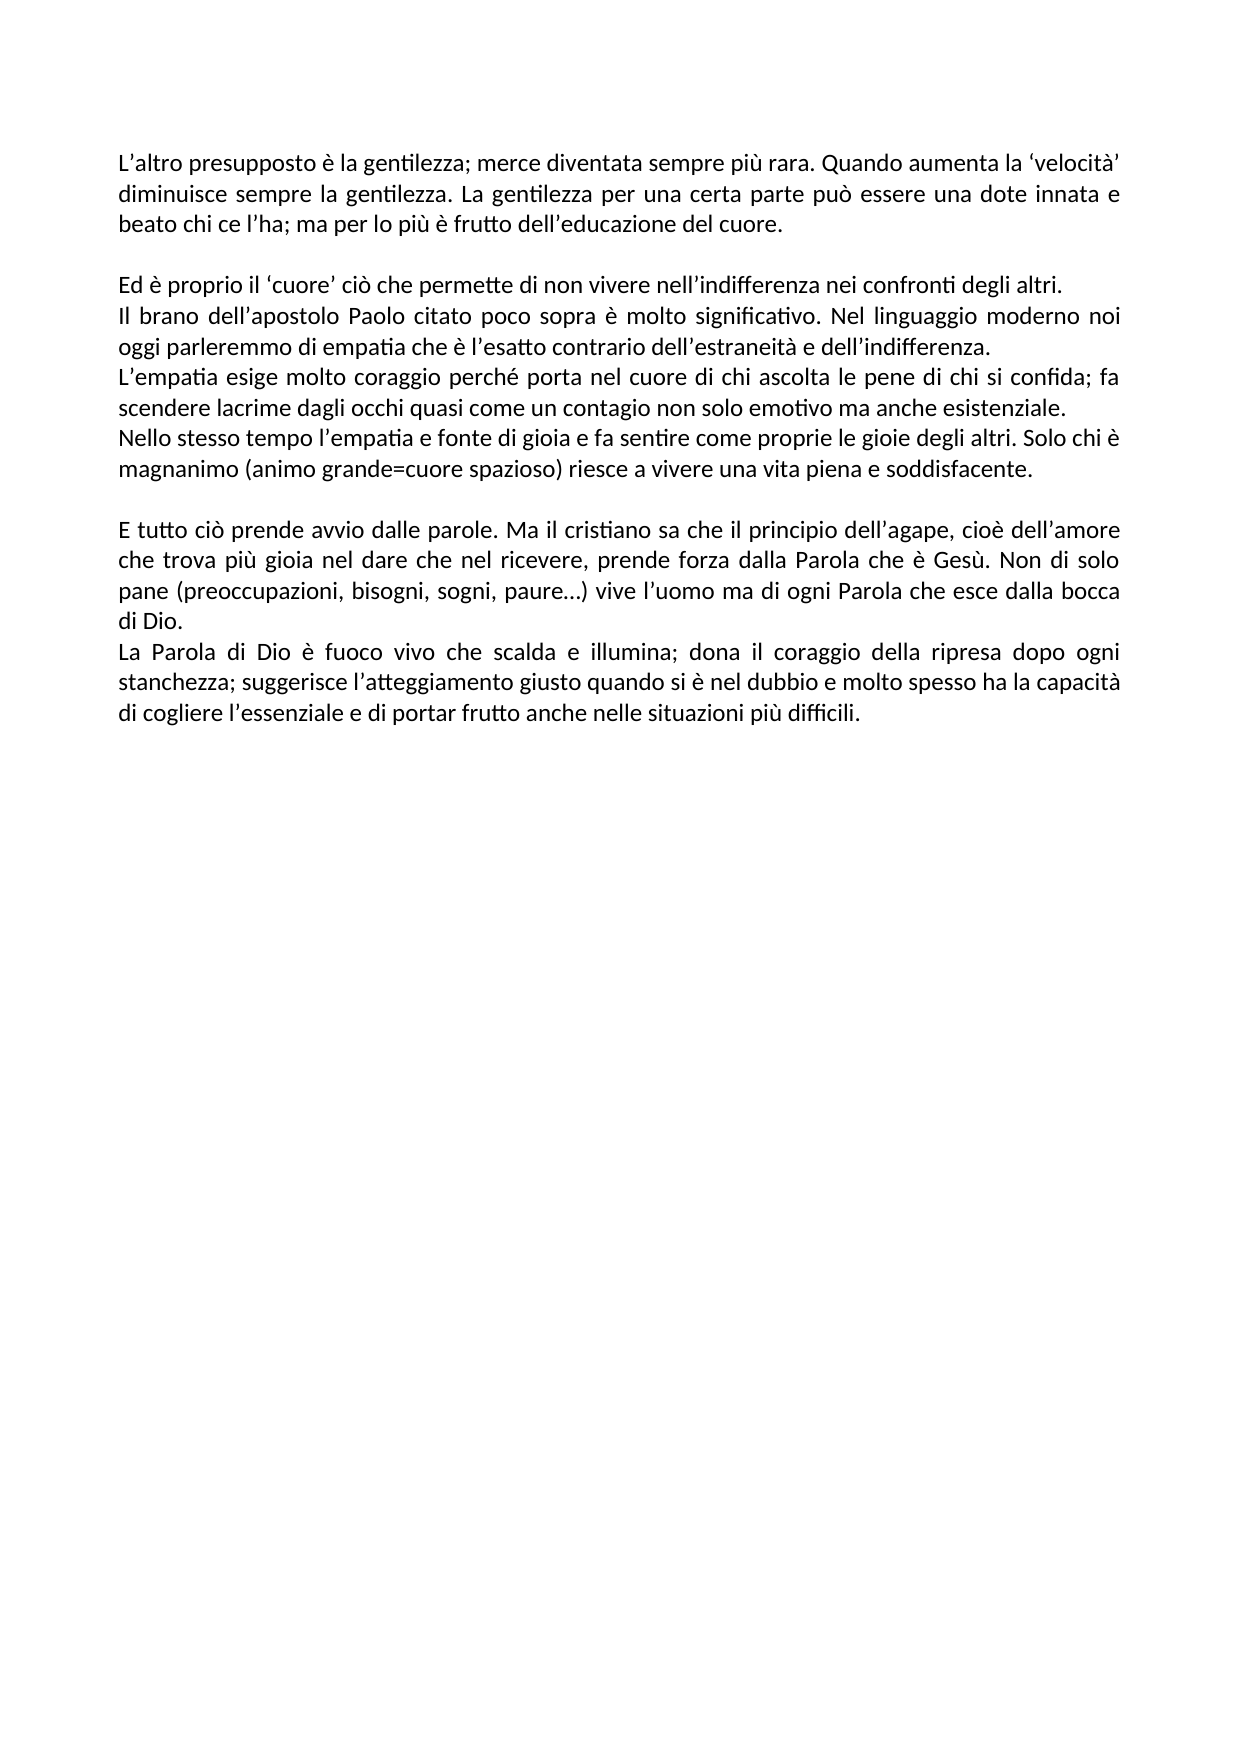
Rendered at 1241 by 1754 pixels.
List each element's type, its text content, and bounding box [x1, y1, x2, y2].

text Nello stesso tempo l’empatia e fonte di gioia e fa sentire come proprie le gioie degli altri. Solo chi è magnanimo (animo grande=cuore spazioso) riesce a vivere una vita piena e soddisfacente. [118, 422, 1122, 483]
text La Parola di Dio è fuoco vivo che scalda e illumina; dona il coraggio della ripresa dopo ogni stanchezza; suggerisce l’atteggiamento giusto quando si è nel dubbio e molto spesso ha la capacità di cogliere l’essenziale e di portar frutto anche nelle situazioni più difficili. [118, 636, 1122, 727]
text Il brano dell’apostolo Paolo citato poco sopra è molto significativo. Nel linguaggio moderno noi oggi parleremmo di empatia che è l’esatto contrario dell’estraneità e dell’indifferenza. [118, 300, 1122, 361]
text L’altro presupposto è la gentilezza; merce diventata sempre più rara. Quando aumenta la ‘velocità’ diminuisce sempre la gentilezza. La gentilezza per una certa parte può essere una dote innata e beato chi ce l’ha; ma per lo più è frutto dell’educazione del cuore. [118, 148, 1122, 239]
text L’empatia esige molto coraggio perché porta nel cuore di chi ascolta le pene di chi si confida; fa scendere lacrime dagli occhi quasi come un contagio non solo emotivo ma anche esistenziale. [118, 361, 1122, 422]
text Ed è proprio il ‘cuore’ ciò che permette di non vivere nell’indifferenza nei confronti degli altri. [118, 270, 1122, 300]
text E tutto ciò prende avvio dalle parole. Ma il cristiano sa che il principio dell’agape, cioè dell’amore che trova più gioia nel dare che nel ricevere, prende forza dalla Parola che è Gesù. Non di solo pane (preoccupazioni, bisogni, sogni, paure…) vive l’uomo ma di ogni Parola che esce dalla bocca di Dio. [118, 514, 1122, 636]
